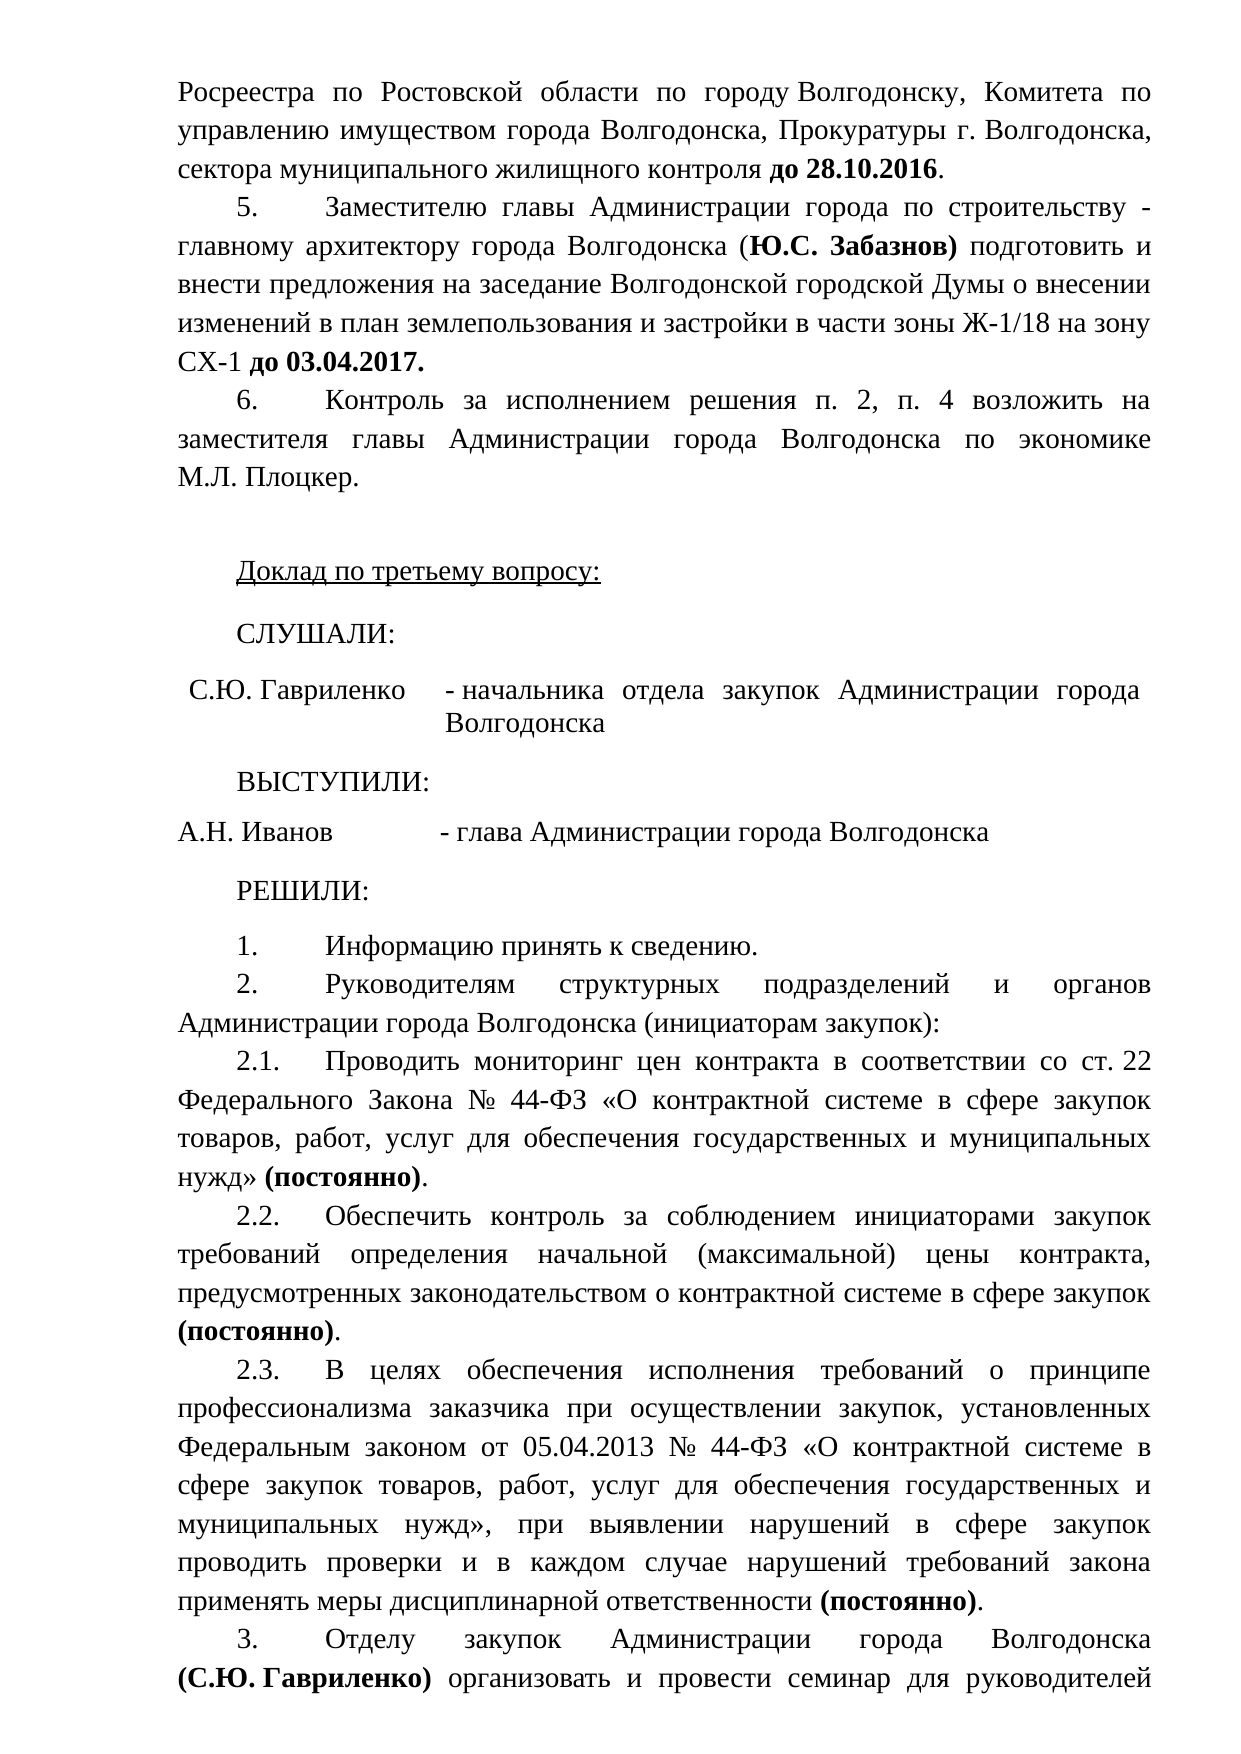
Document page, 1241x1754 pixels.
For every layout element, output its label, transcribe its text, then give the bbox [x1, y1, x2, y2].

text СЛУШАЛИ: [177, 617, 1152, 650]
list Руководителям структурных подразделений и органов Администрации города Волгодонска (инициаторам закупок): [177, 966, 1152, 1038]
list Обеспечить контроль за соблюдением инициаторами закупок требований определения начальной (максимальной) цены контракта, предусмотренных законодательством о контрактной системе в сфере закупок (постоянно). [177, 1198, 1152, 1347]
table_header С.Ю. Гавриленко [177, 672, 434, 739]
text ВЫСТУПИЛИ: [236, 764, 1152, 797]
list Информацию принять к сведению. [177, 928, 1152, 961]
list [177, 1622, 1152, 1694]
text РЕШИЛИ: [177, 873, 1152, 906]
list Контроль за исполнением решения п. 2, п. 4 возложить на заместителя главы Администрации города Волгодонска по экономике М.Л. Плоцкер. [177, 382, 1152, 493]
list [177, 74, 1152, 184]
list В целях обеспечения исполнения требований о принципе профессионализма заказчика при осуществлении закупок, установленных Федеральным законом от 05.04.2013 № 44-ФЗ «О контрактной системе в сфере закупок товаров, работ, услуг для обеспечения государственных и муниципальных нужд», при выявлении нарушений в сфере закупок проводить проверки и в каждом случае нарушений требований закона применять меры дисциплинарной ответственности (постоянно). [177, 1352, 1152, 1617]
list Заместителю главы Администрации города по строительству - главному архитектору города Волгодонска (Ю.С. Забазнов) подготовить и внести предложения на заседание Волгодонской городской Думы о внесении изменений в план землепользования и застройки в части зоны Ж-1/18 на зону СХ-1 до 03.04.2017. [177, 189, 1152, 377]
table_header - глава Администрации города Волгодонска [428, 814, 1152, 848]
text Доклад по третьему вопросу: [177, 553, 1152, 587]
list Проводить мониторинг цен контракта в соответствии со ст. 22 Федерального Закона № 44-ФЗ «О контрактной системе в сфере закупок товаров, работ, услуг для обеспечения государственных и муниципальных нужд» (постоянно). [177, 1043, 1152, 1193]
table_header А.Н. Иванов [166, 814, 428, 848]
table_header - начальника отдела закупок Администрации города Волгодонска [434, 672, 1152, 739]
